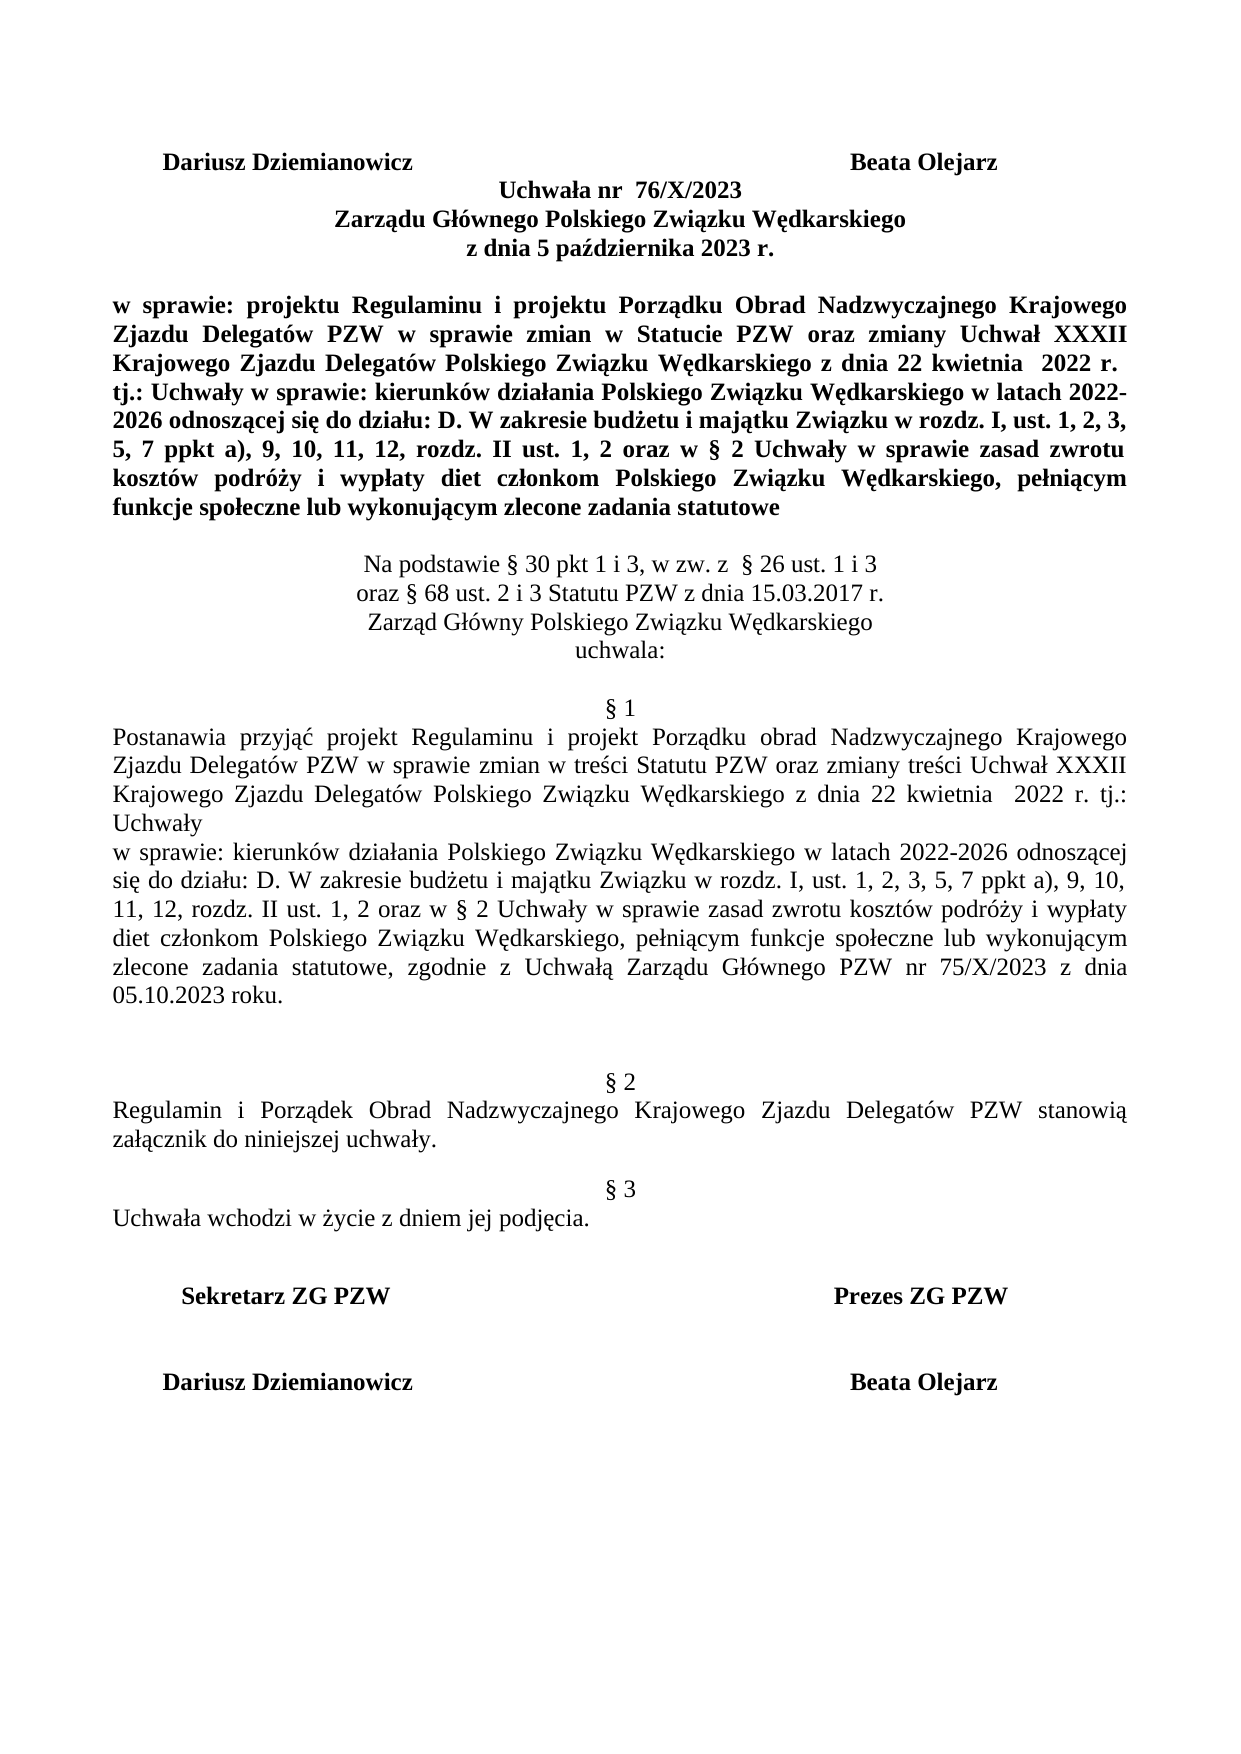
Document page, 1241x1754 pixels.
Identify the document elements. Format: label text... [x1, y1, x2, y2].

text Regulamin i Porządek Obrad Nadzwyczajnego Krajowego Zjazdu Delegatów PZW stanowią załącznik do niniejszej uchwały. [112, 1096, 1128, 1153]
text Dariusz Dziemianowicz Beata Olejarz [150, 147, 1128, 176]
text Zarząd Główny Polskiego Związku Wędkarskiego [112, 607, 1128, 636]
text w sprawie: projektu Regulaminu i projektu Porządku Obrad Nadzwyczajnego Krajowego Zjazdu Delegatów PZW w sprawie zmian w Statucie PZW oraz zmiany Uchwał XXXII Krajowego Zjazdu Delegatów Polskiego Związku Wędkarskiego z dnia 22 kwietnia 2022 r. tj.: Uchwały w sprawie: kierunków działania Polskiego Związku Wędkarskiego w latach 2022-2026 odnoszącej się do działu: D. W zakresie budżetu i majątku Związku w rozdz. I, ust. 1, 2, 3, 5, 7 ppkt a), 9, 10, 11, 12, rozdz. II ust. 1, 2 oraz w § 2 Uchwały w sprawie zasad zwrotu kosztów podróży i wypłaty diet członkom Polskiego Związku Wędkarskiego, pełniącym funkcje społeczne lub wykonującym zlecone zadania statutowe [112, 291, 1128, 521]
text Na podstawie § 30 pkt 1 i 3, w zw. z § 26 ust. 1 i 3 [112, 549, 1128, 578]
text § 1 [112, 693, 1128, 722]
text Postanawia przyjąć projekt Regulaminu i projekt Porządku obrad Nadzwyczajnego Krajowego Zjazdu Delegatów PZW w sprawie zmian w treści Statutu PZW oraz zmiany treści Uchwał XXXII Krajowego Zjazdu Delegatów Polskiego Związku Wędkarskiego z dnia 22 kwietnia 2022 r. tj.: Uchwały w sprawie: kierunków działania Polskiego Związku Wędkarskiego w latach 2022-2026 odnoszącej się do działu: D. W zakresie budżetu i majątku Związku w rozdz. I, ust. 1, 2, 3, 5, 7 ppkt a), 9, 10, 11, 12, rozdz. II ust. 1, 2 oraz w § 2 Uchwały w sprawie zasad zwrotu kosztów podróży i wypłaty diet członkom Polskiego Związku Wędkarskiego, pełniącym funkcje społeczne lub wykonującym zlecone zadania statutowe, zgodnie z Uchwałą Zarządu Głównego PZW nr 75/X/2023 z dnia 05.10.2023 roku. [112, 722, 1128, 1009]
text uchwala: [112, 636, 1128, 664]
text z dnia 5 października 2023 r. [112, 233, 1128, 262]
text Uchwała wchodzi w życie z dniem jej podjęcia. [112, 1203, 1128, 1231]
text Dariusz Dziemianowicz Beata Olejarz [150, 1367, 1128, 1396]
text oraz § 68 ust. 2 i 3 Statutu PZW z dnia 15.03.2017 r. [112, 578, 1128, 607]
text Sekretarz ZG PZW Prezes ZG PZW [150, 1281, 1128, 1310]
text Uchwała nr 76/X/2023 [112, 176, 1128, 204]
text § 2 [112, 1067, 1128, 1096]
text Zarządu Głównego Polskiego Związku Wędkarskiego [112, 204, 1128, 233]
text § 3 [112, 1174, 1128, 1203]
